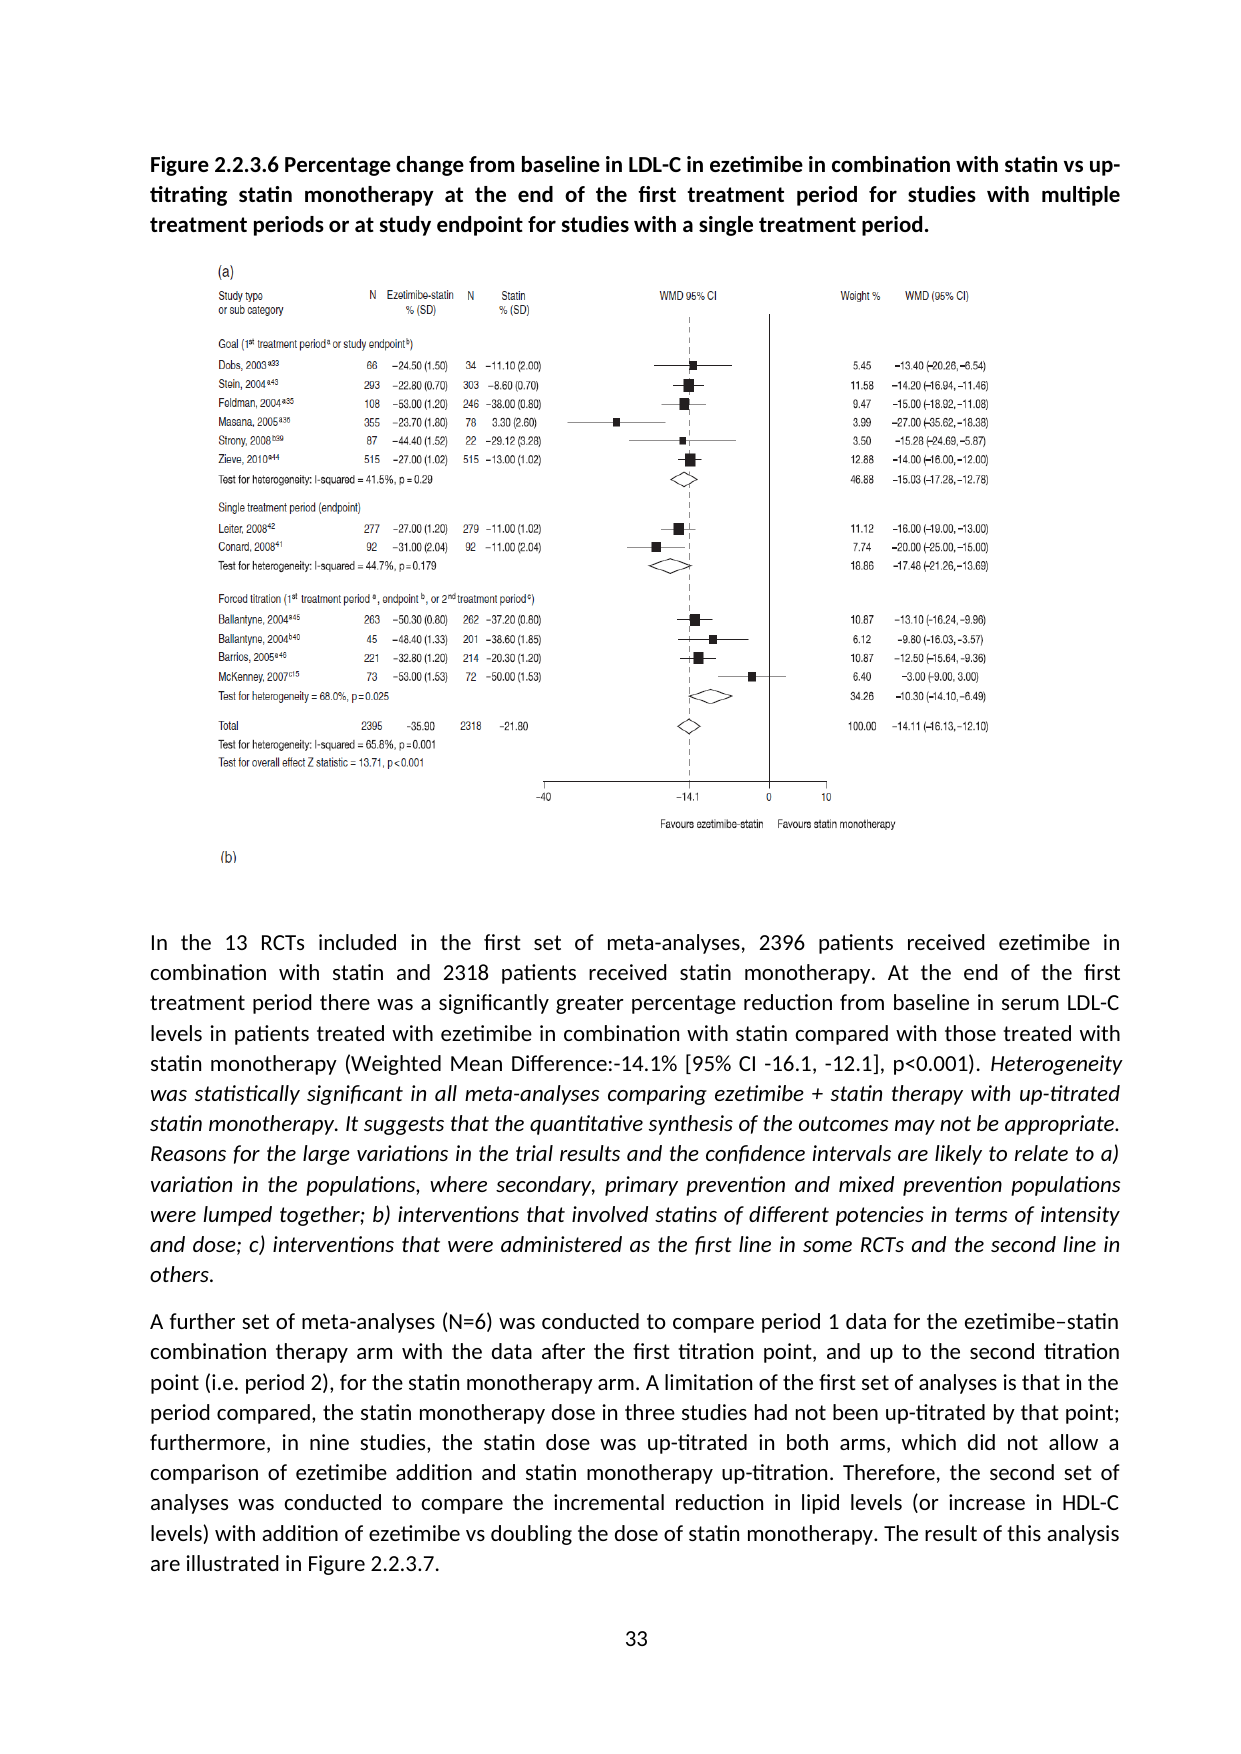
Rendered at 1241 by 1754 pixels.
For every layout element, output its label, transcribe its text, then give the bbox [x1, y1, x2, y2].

picture [150, 257, 1104, 863]
text Figure 2.2.3.6 Percentage change from baseline in LDL-C in ezetimibe in combination with statin vs up-titrating statin monotherapy at the end of the first treatment period for studies with multiple treatment periods or at study endpoint for studies with a single treatment period. [150, 150, 1122, 238]
text In the 13 RCTs included in the first set of meta-analyses, 2396 patients received ezetimibe in combination with statin and 2318 patients received statin monotherapy. At the end of the first treatment period there was a significantly greater percentage reduction from baseline in serum LDL-C levels in patients treated with ezetimibe in combination with statin compared with those treated with statin monotherapy (Weighted Mean Difference:-14.1% [95% CI -16.1, -12.1], p<0.001). Heterogeneity was statistically significant in all meta-analyses comparing ezetimibe + statin therapy with up-titrated statin monotherapy. It suggests that the quantitative synthesis of the outcomes may not be appropriate. Reasons for the large variations in the trial results and the confidence intervals are likely to relate to a) variation in the populations, where secondary, primary prevention and mixed prevention populations were lumped together; b) interventions that involved statins of different potencies in terms of intensity and dose; c) interventions that were administered as the first line in some RCTs and the second line in others. [150, 928, 1122, 1288]
text A further set of meta-analyses (N=6) was conducted to compare period 1 data for the ezetimibe–statin combination therapy arm with the data after the first titration point, and up to the second titration point (i.e. period 2), for the statin monotherapy arm. A limitation of the first set of analyses is that in the period compared, the statin monotherapy dose in three studies had not been up-titrated by that point; furthermore, in nine studies, the statin dose was up-titrated in both arms, which did not allow a comparison of ezetimibe addition and statin monotherapy up-titration. Therefore, the second set of analyses was conducted to compare the incremental reduction in lipid levels (or increase in HDL-C levels) with addition of ezetimibe vs doubling the dose of statin monotherapy. The result of this analysis are illustrated in Figure 2.2.3.7. [150, 1307, 1122, 1577]
